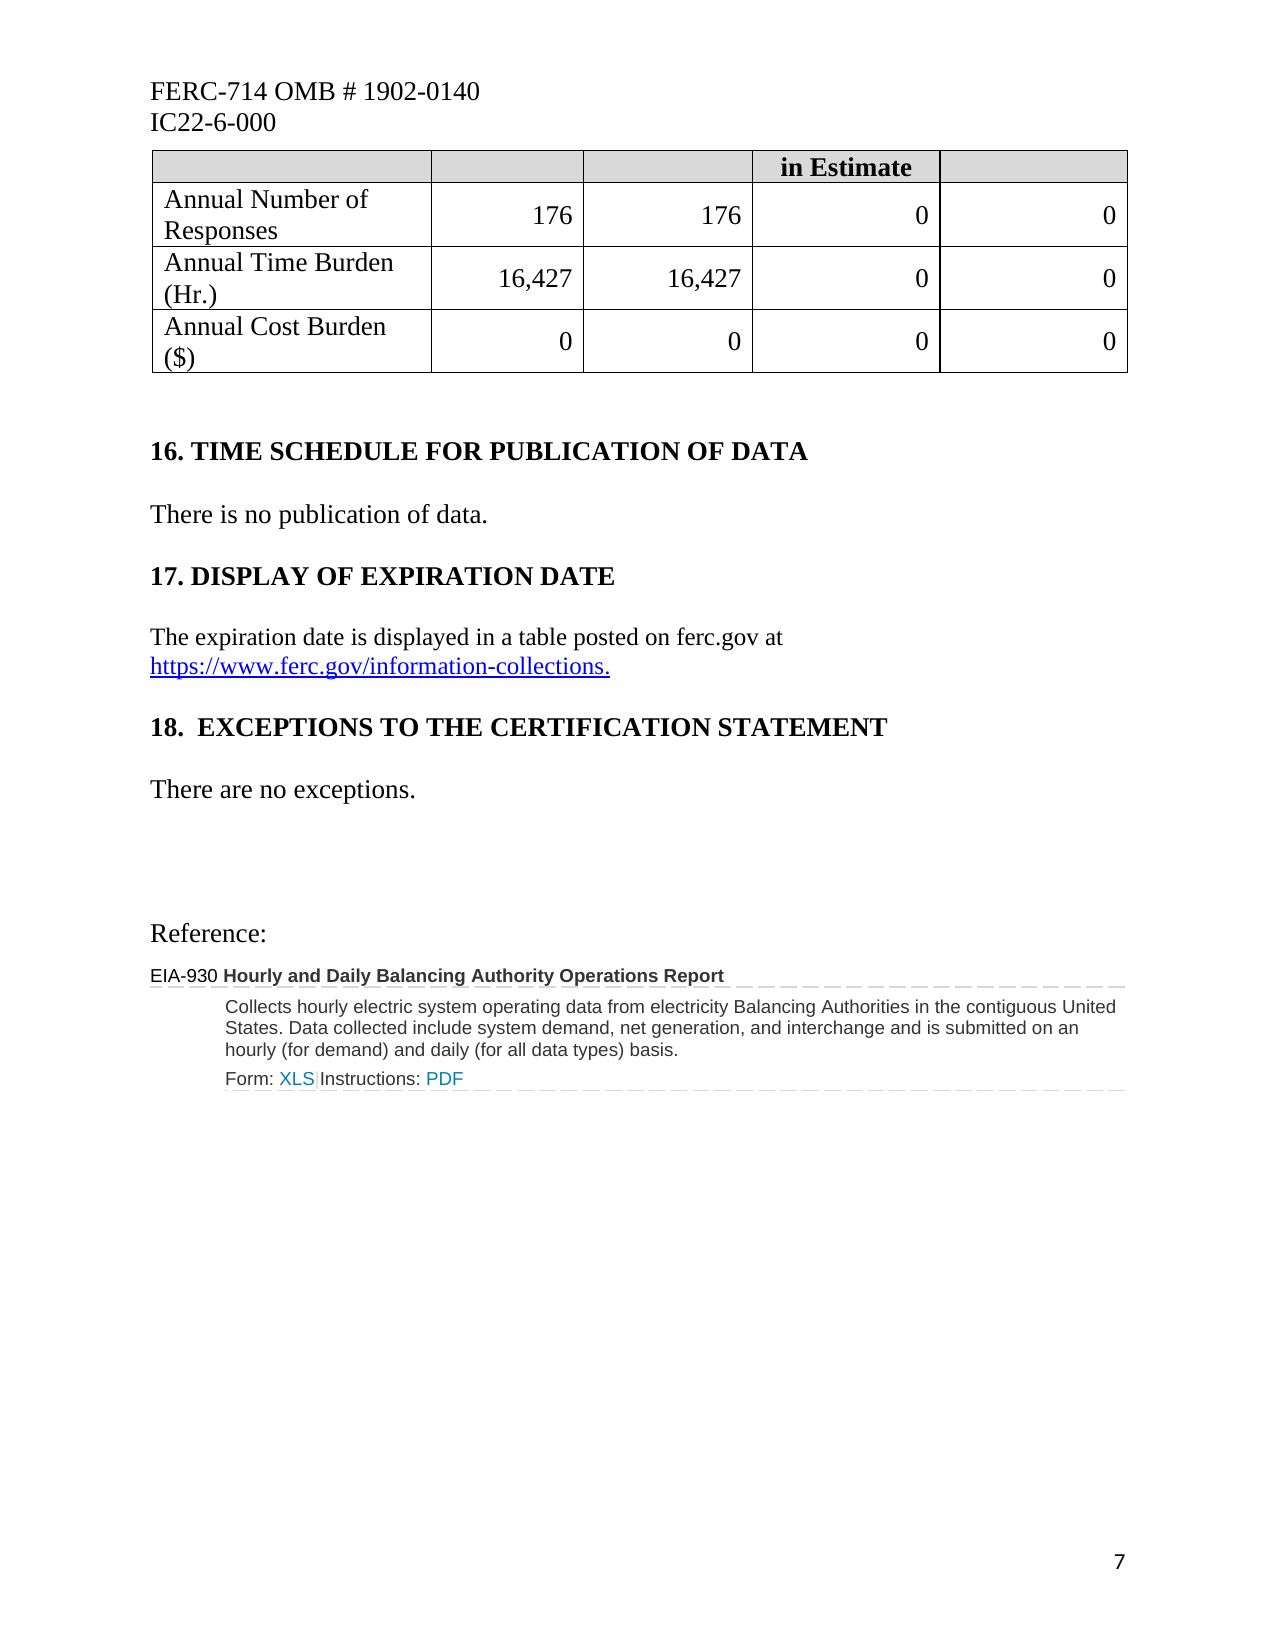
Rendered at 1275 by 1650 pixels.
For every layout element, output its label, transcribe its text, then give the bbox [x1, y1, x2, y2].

table_cell 0 [584, 310, 752, 372]
table_cell 16,427 [584, 247, 752, 309]
table_cell 0 [753, 310, 939, 372]
text There is no publication of data. [150, 498, 1125, 529]
text 18. EXCEPTIONS TO THE CERTIFICATION STATEMENT [150, 711, 1125, 742]
table_cell 176 [584, 183, 752, 246]
table_header Total Request [432, 151, 583, 182]
text EIA-930 Hourly and Daily Balancing Authority Operations Report [150, 964, 1125, 988]
table_header Change due to Adjustment in Estimate [753, 151, 939, 182]
text Reference: [150, 917, 1125, 948]
table_cell 0 [941, 247, 1127, 309]
table_header Change Due to Agency Discretion [941, 151, 1127, 182]
table_cell 0 [941, 183, 1127, 246]
table_cell 0 [753, 247, 939, 309]
text Collects hourly electric system operating data from electricity Balancing Authorities in the contiguous United States. Data collected include system demand, net generation, and interchange and is submitted on an hourly (for demand) and daily (for all data types) basis. [225, 996, 1125, 1060]
table_header FERC Form714 [153, 151, 431, 182]
table_cell Annual Number of Responses [153, 183, 431, 246]
table_cell 0 [432, 310, 583, 372]
text Form: XLS|Instructions: PDF [225, 1068, 1125, 1091]
table_cell Annual Cost Burden ($) [153, 310, 431, 372]
text 16. TIME SCHEDULE FOR PUBLICATION OF DATA [150, 436, 1125, 467]
text The expiration date is displayed in a table posted on ferc.gov at https://www.ferc.gov/information-collections. [150, 622, 1125, 680]
table_cell 0 [753, 183, 939, 246]
text There are no exceptions. [150, 773, 1125, 804]
text 17. DISPLAY OF EXPIRATION DATE [150, 560, 1125, 591]
table_header Previously Approved [584, 151, 752, 182]
table_cell Annual Time Burden (Hr.) [153, 247, 431, 309]
table_cell 0 [941, 310, 1127, 372]
table_cell 16,427 [432, 247, 583, 309]
table_cell 176 [432, 183, 583, 246]
